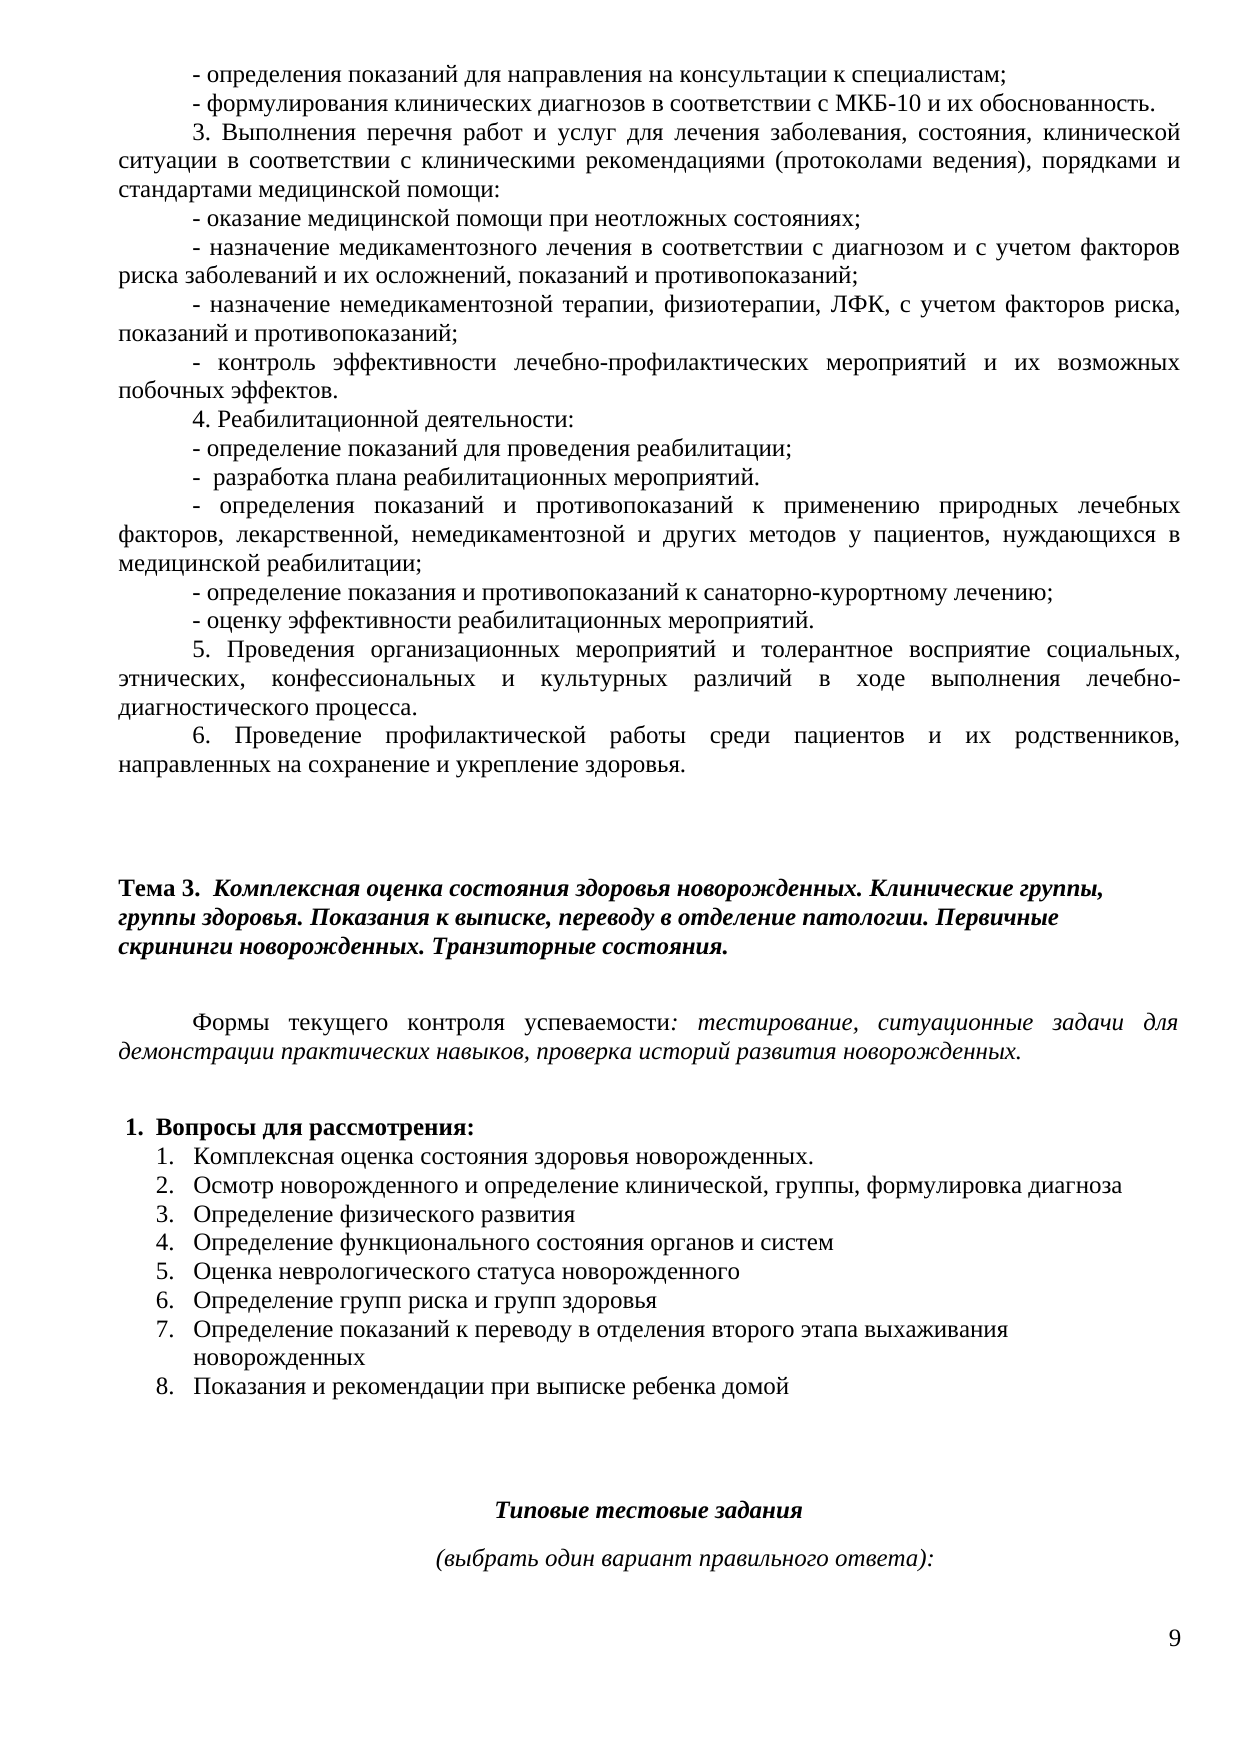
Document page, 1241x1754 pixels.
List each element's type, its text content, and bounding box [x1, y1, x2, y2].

text - определение показания и противопоказаний к санаторно-курортному лечению; [118, 577, 1181, 605]
text 4. Реабилитационной деятельности: [118, 404, 1181, 433]
text - разработка плана реабилитационных мероприятий. [118, 462, 1181, 490]
text 6. Проведение профилактической работы среди пациентов и их родственников, направленных на сохранение и укрепление здоровья. [118, 720, 1181, 778]
list Определение показаний к переводу в отделения второго этапа выхаживания новорожденных [156, 1314, 1181, 1371]
text Формы текущего контроля успеваемости: тестирование, ситуационные задачи для демонстрации практических навыков, проверка историй развития новорожденных. [118, 1007, 1181, 1065]
text - определения показаний и противопоказаний к применению природных лечебных факторов, лекарственной, немедикаментозной и других методов у пациентов, нуждающихся в медицинской реабилитации; [118, 490, 1181, 577]
text - оказание медицинской помощи при неотложных состояниях; [118, 203, 1181, 232]
text (выбрать один вариант правильного ответа): [118, 1543, 1181, 1572]
list Вопросы для рассмотрения: [125, 1112, 1181, 1141]
text - оценку эффективности реабилитационных мероприятий. [118, 605, 1181, 634]
text 5. Проведения организационных мероприятий и толерантное восприятие социальных, этнических, конфессиональных и культурных различий в ходе выполнения лечебно-диагностического процесса. [118, 634, 1181, 720]
text Типовые тестовые задания [118, 1495, 1181, 1524]
text Тема 3. Комплексная оценка состояния здоровья новорожденных. Клинические группы, группы здоровья. Показания к выписке, переводу в отделение патологии. Первичные скрининги новорожденных. Транзиторные состояния. [118, 873, 1181, 959]
list Оценка неврологического статуса новорожденного [156, 1256, 1181, 1285]
list Комплексная оценка состояния здоровья новорожденных. [156, 1141, 1181, 1170]
list Определение функционального состояния органов и систем [156, 1227, 1181, 1256]
list Определение групп риска и групп здоровья [156, 1285, 1181, 1314]
list Показания и рекомендации при выписке ребенка домой [156, 1371, 1181, 1400]
list Осмотр новорожденного и определение клинической, группы, формулировка диагноза [156, 1170, 1181, 1199]
text - контроль эффективности лечебно-профилактических мероприятий и их возможных побочных эффектов. [118, 347, 1181, 404]
text - определения показаний для направления на консультации к специалистам; [118, 59, 1181, 88]
text - формулирования клинических диагнозов в соответствии с МКБ-10 и их обоснованность. [118, 88, 1181, 117]
text - назначение немедикаментозной терапии, физиотерапии, ЛФК, с учетом факторов риска, показаний и противопоказаний; [118, 289, 1181, 347]
text - определение показаний для проведения реабилитации; [118, 433, 1181, 462]
list Определение физического развития [156, 1199, 1181, 1227]
text 3. Выполнения перечня работ и услуг для лечения заболевания, состояния, клинической ситуации в соответствии с клиническими рекомендациями (протоколами ведения), порядками и стандартами медицинской помощи: [118, 117, 1181, 203]
text - назначение медикаментозного лечения в соответствии с диагнозом и с учетом факторов риска заболеваний и их осложнений, показаний и противопоказаний; [118, 232, 1181, 289]
